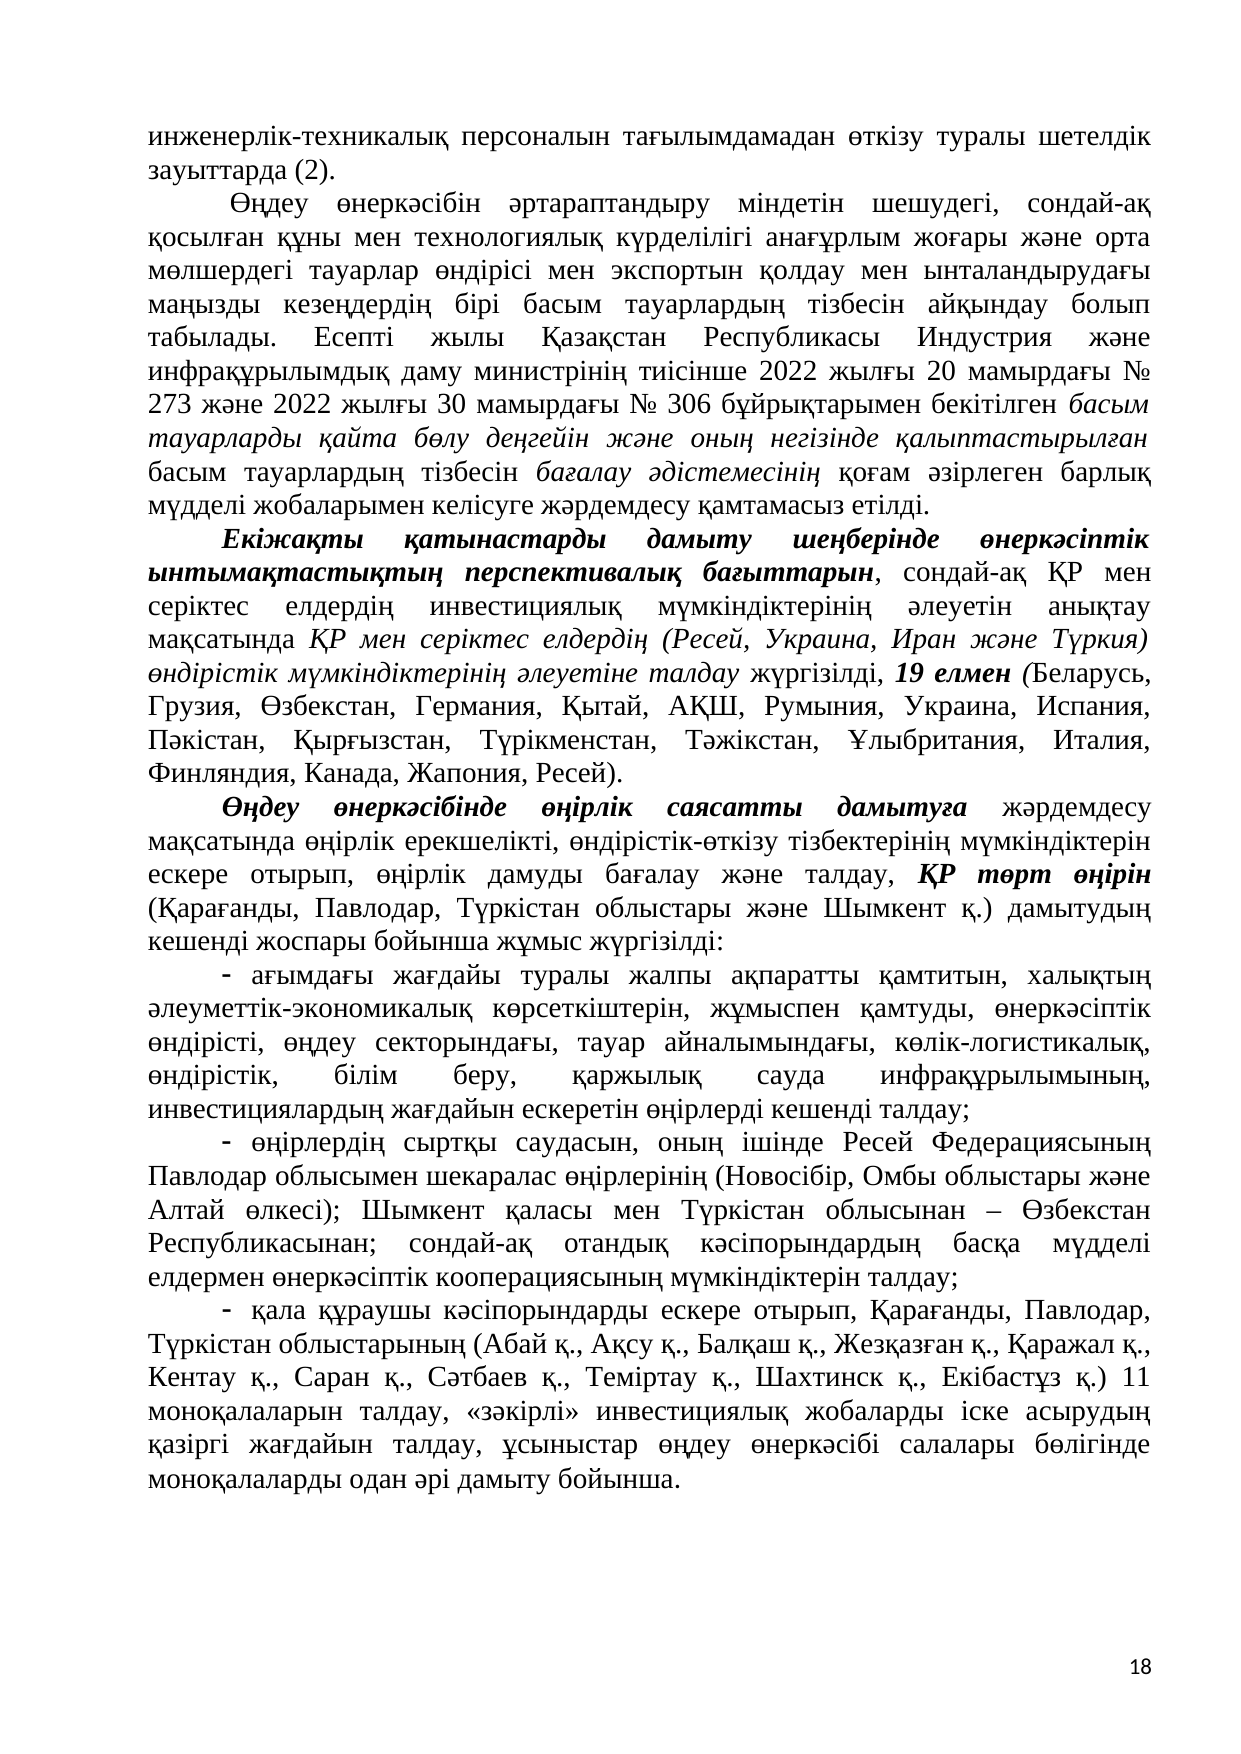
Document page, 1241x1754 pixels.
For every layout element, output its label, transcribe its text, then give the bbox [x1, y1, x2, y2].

list ағымдағы жағдайы туралы жалпы ақпаратты қамтитын, халықтың әлеуметтік-экономикалық көрсеткіштерін, жұмыспен қамтуды, өнеркәсіптік өндірісті, өңдеу секторындағы, тауар айналымындағы, көлік-логистикалық, өндірістік, білім беру, қаржылық сауда инфрақұрылымының, инвестициялардың жағдайын ескеретін өңірлерді кешенді талдау; [148, 957, 1152, 1124]
list қала құраушы кәсіпорындарды ескере отырып, Қарағанды, Павлодар, Түркістан облыстарының (Абай қ., Ақсу қ., Балқаш қ., Жезқазған қ., Қаражал қ., Кентау қ., Саран қ., Сәтбаев қ., Теміртау қ., Шахтинск қ., Екібастұз қ.) 11 моноқалаларын талдау, «зәкірлі» инвестициялық жобаларды іске асырудың қазіргі жағдайын талдау, ұсыныстар өңдеу өнеркәсібі салалары бөлігінде моноқалаларды одан әрі дамыту бойынша. [148, 1292, 1152, 1496]
text Өңдеу өнеркәсібін әртараптандыру міндетін шешудегі, сондай-ақ қосылған құны мен технологиялық күрделілігі анағұрлым жоғары және орта мөлшердегі тауарлар өндірісі мен экспортын қолдау мен ынталандырудағы маңызды кезеңдердің бірі басым тауарлардың тізбесін айқындау болып табылады. Есепті жылы Қазақстан Республикасы Индустрия және инфрақұрылымдық даму министрінің тиісінше 2022 жылғы 20 мамырдағы № 273 және 2022 жылғы 30 мамырдағы № 306 бұйрықтарымен бекітілген басым тауарларды қайта бөлу деңгейін және оның негізінде қалыптастырылған басым тауарлардың тізбесін бағалау әдістемесінің қоғам әзірлеген барлық мүдделі жобаларымен келісуге жәрдемдесу қамтамасыз етілді. [148, 185, 1152, 521]
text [148, 118, 1152, 185]
text Өңдеу өнеркәсібінде өңірлік саясатты дамытуға жәрдемдесу мақсатында өңірлік ерекшелікті, өндірістік-өткізу тізбектерінің мүмкіндіктерін ескере отырып, өңірлік дамуды бағалау және талдау, ҚР төрт өңірін (Қарағанды, Павлодар, Түркістан облыстары және Шымкент қ.) дамытудың кешенді жоспары бойынша жұмыс жүргізілді: [148, 789, 1152, 957]
text Екіжақты қатынастарды дамыту шеңберінде өнеркәсіптік ынтымақтастықтың перспективалық бағыттарын, сондай-ақ ҚР мен серіктес елдердің инвестициялық мүмкіндіктерінің әлеуетін анықтау мақсатында ҚР мен серіктес елдердің (Ресей, Украина, Иран және Түркия) өндірістік мүмкіндіктерінің әлеуетіне талдау жүргізілді, 19 елмен (Беларусь, Грузия, Өзбекстан, Германия, Қытай, АҚШ, Румыния, Украина, Испания, Пәкістан, Қырғызстан, Түрікменстан, Тәжікстан, Ұлыбритания, Италия, Финляндия, Канада, Жапония, Ресей). [148, 521, 1152, 789]
list өңірлердің сыртқы саудасын, оның ішінде Ресей Федерациясының Павлодар облысымен шекаралас өңірлерінің (Новосібір, Омбы облыстары және Алтай өлкесі); Шымкент қаласы мен Түркістан облысынан – Өзбекстан Республикасынан; сондай-ақ отандық кәсіпорындардың басқа мүдделі елдермен өнеркәсіптік кооперациясының мүмкіндіктерін талдау; [148, 1124, 1152, 1292]
